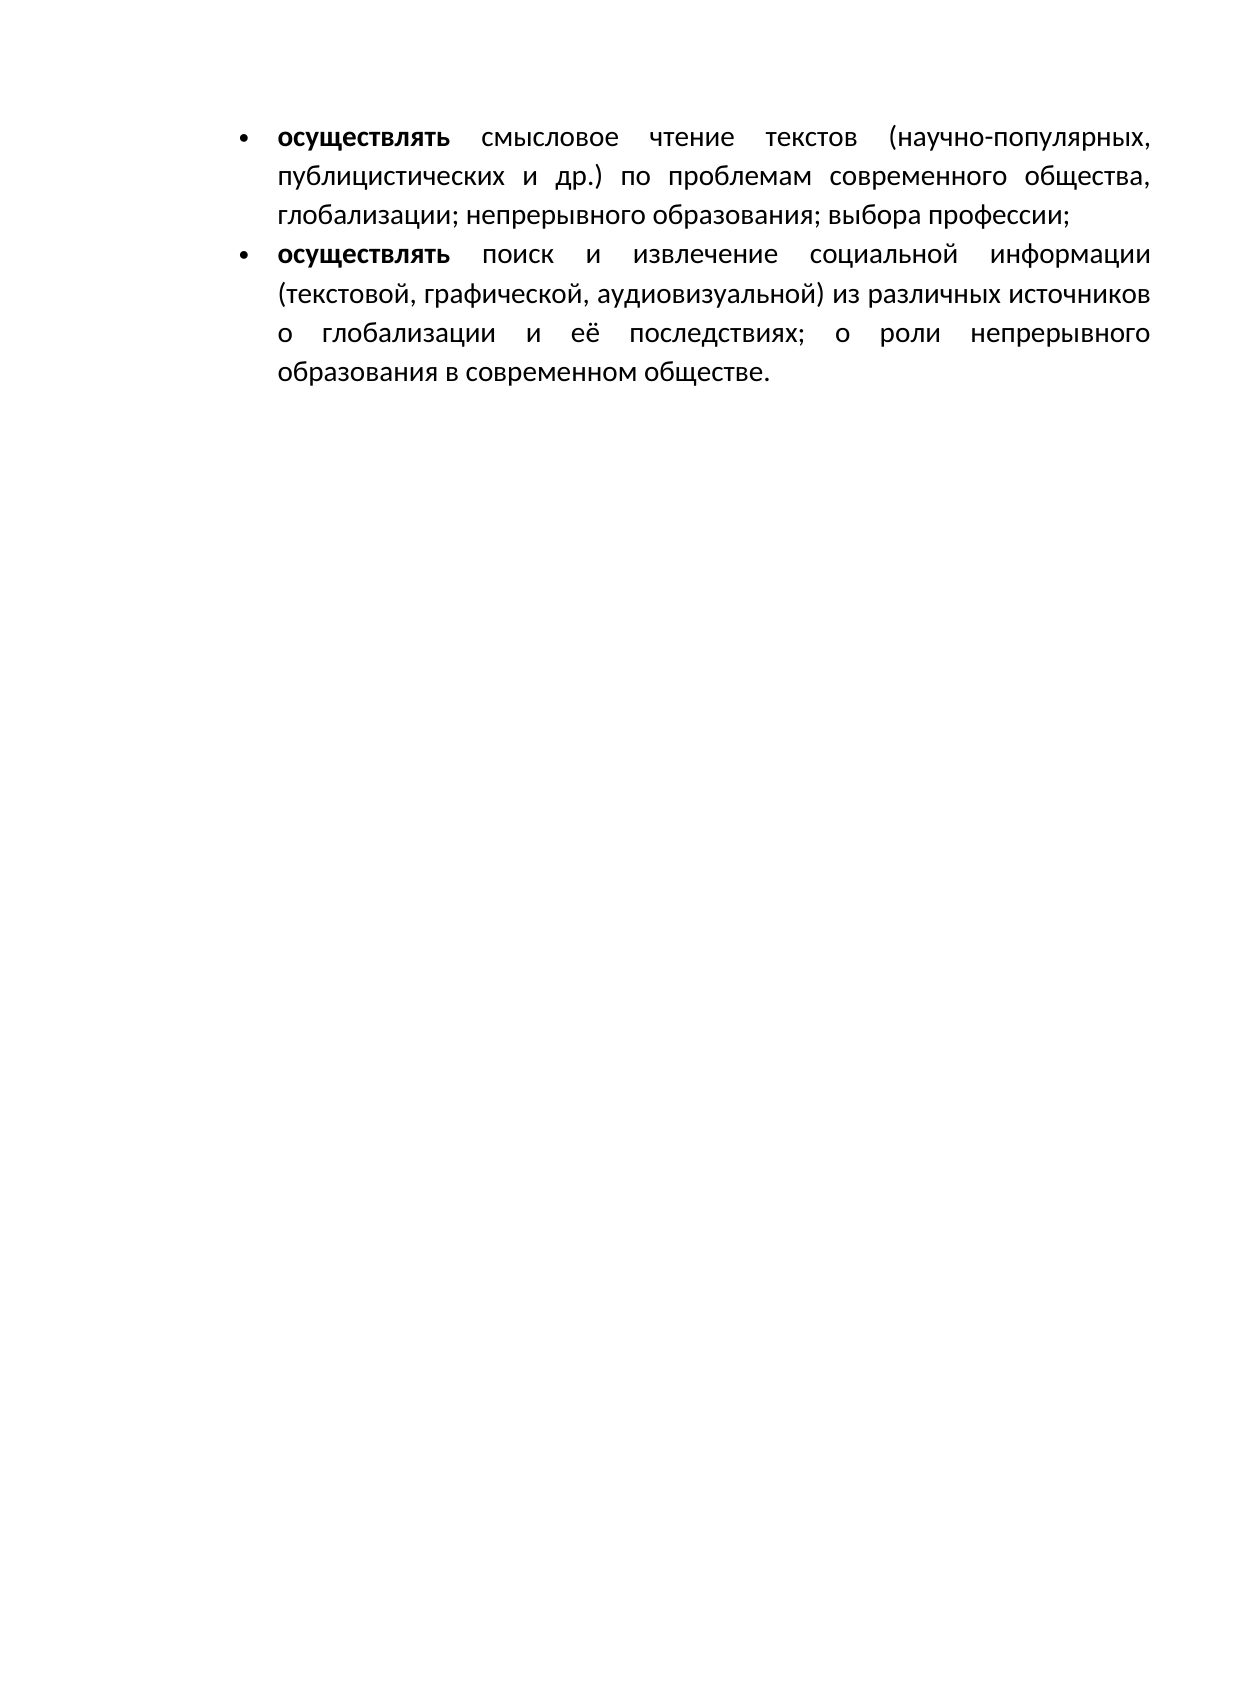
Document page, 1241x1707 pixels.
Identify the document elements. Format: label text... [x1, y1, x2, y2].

list осуществлять смысловое чтение текстов (научно-популярных, публицистических и др.) по проблемам современного общества, глобализации; непрерывного образования; выбора профессии; [240, 118, 1152, 232]
list осуществлять поиск и извлечение социальной информации (текстовой, графической, аудиовизуальной) из различных источников о глобализации и её последствиях; о роли непрерывного образования в современном обществе. [240, 236, 1152, 389]
